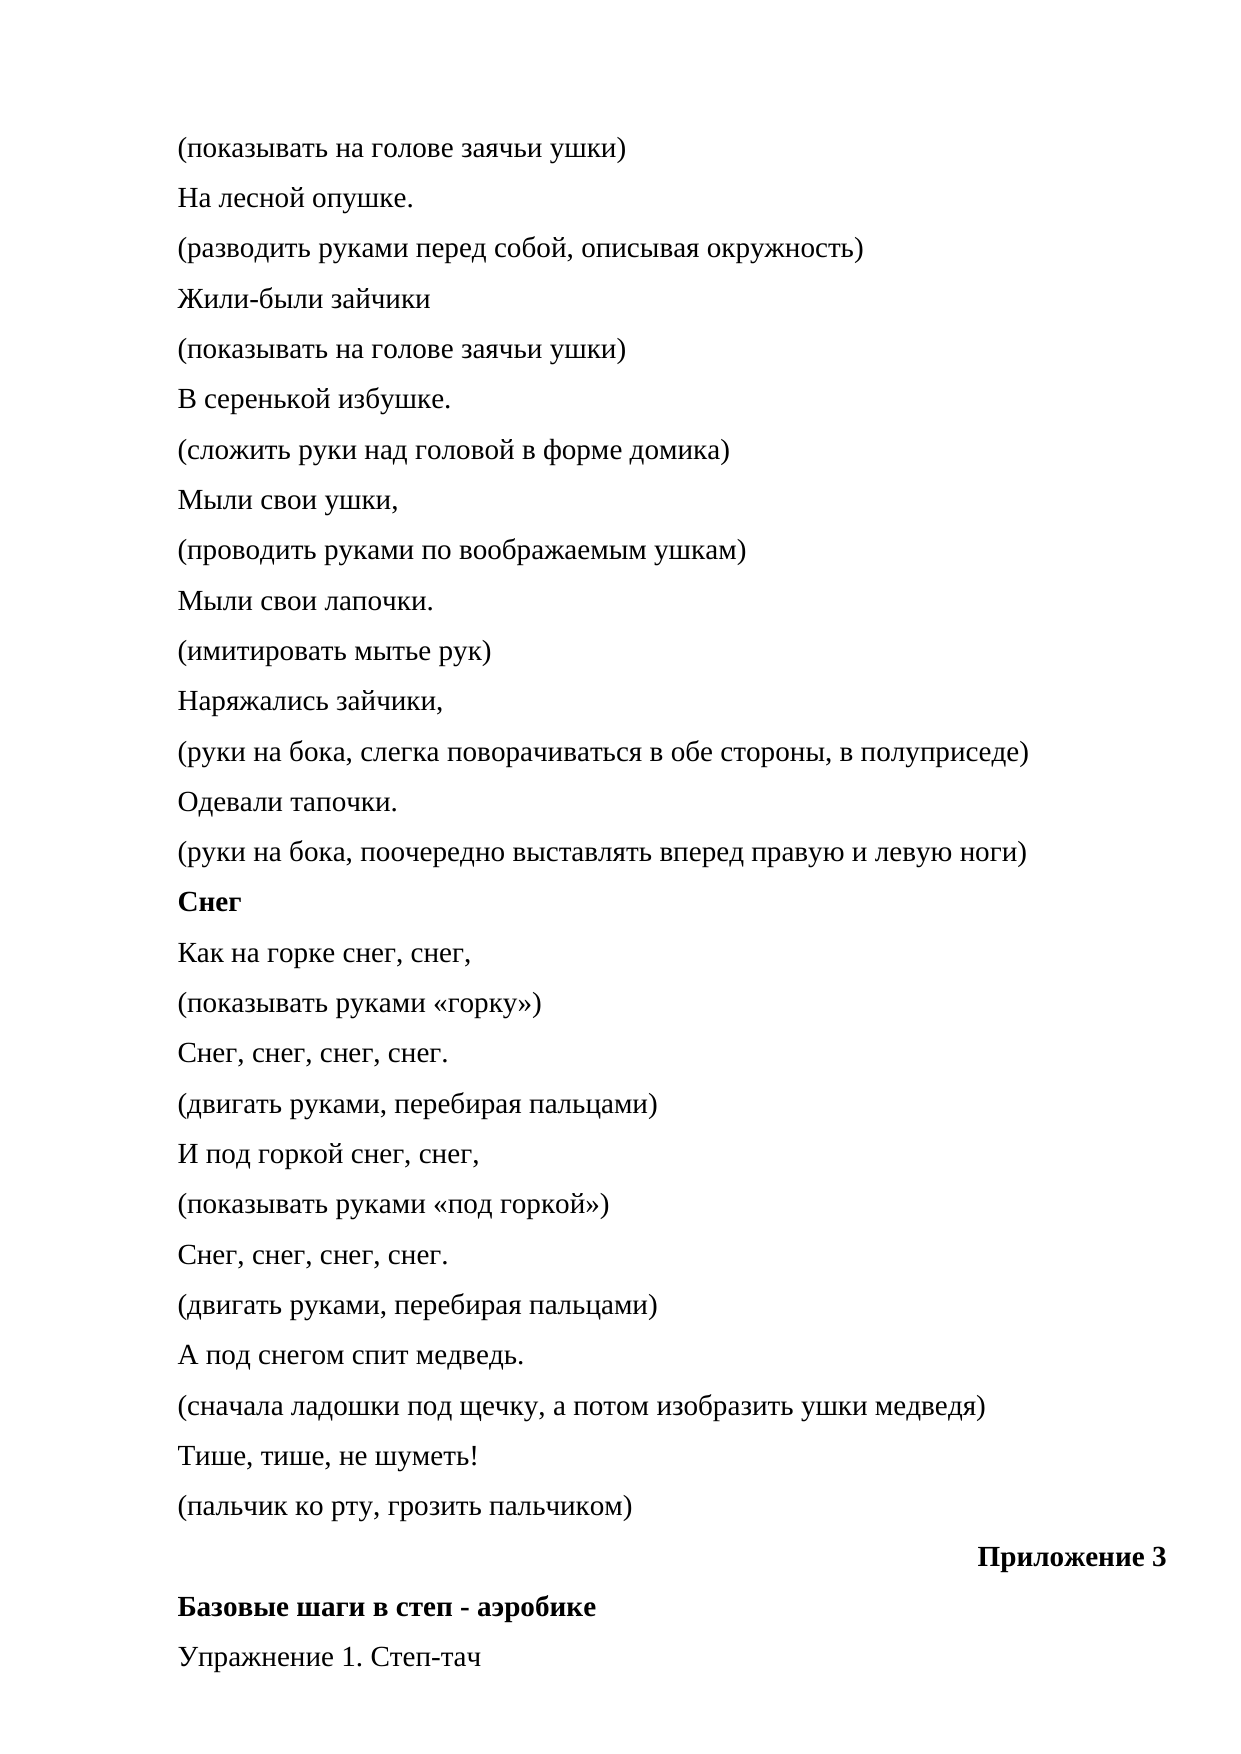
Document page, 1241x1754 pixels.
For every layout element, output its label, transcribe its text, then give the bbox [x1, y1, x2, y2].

text (сначала ладошки под щечку, а потом изобразить ушки медведя) [133, 1388, 1167, 1421]
text Тише, тише, не шуметь! [133, 1438, 1167, 1472]
text На лесной опушке. [133, 180, 1167, 214]
text (показывать руками «горку») [133, 985, 1167, 1019]
text (сложить руки над головой в форме домика) [133, 432, 1167, 465]
text (разводить руками перед собой, описывая окружность) [133, 231, 1167, 264]
text (пальчик ко рту, грозить пальчиком) [133, 1488, 1167, 1522]
text Одевали тапочки. [133, 784, 1167, 817]
text Базовые шаги в степ - аэробике [133, 1589, 1167, 1622]
text (показывать на голове заячьи ушки) [133, 331, 1167, 365]
text Снег, снег, снег, снег. [133, 1237, 1167, 1270]
text Как на горке снег, снег, [133, 935, 1167, 968]
text (двигать руками, перебирая пальцами) [133, 1086, 1167, 1119]
text (показывать руками «под горкой») [133, 1186, 1167, 1220]
text Мыли свои лапочки. [133, 583, 1167, 616]
text Упражнение 1. Степ-тач [133, 1639, 1167, 1673]
text (двигать руками, перебирая пальцами) [133, 1287, 1167, 1321]
text Наряжались зайчики, [133, 683, 1167, 717]
text (проводить руками по воображаемым ушкам) [133, 532, 1167, 566]
text Снег, снег, снег, снег. [133, 1036, 1167, 1069]
text А под снегом спит медведь. [133, 1337, 1167, 1371]
text И под горкой снег, снег, [133, 1136, 1167, 1170]
text (показывать на голове заячьи ушки) [133, 130, 1167, 163]
text Снег [133, 884, 1167, 918]
text Мыли свои ушки, [133, 482, 1167, 516]
text В серенькой избушке. [133, 381, 1167, 415]
text Жили-были зайчики [133, 281, 1167, 314]
text (руки на бока, поочередно выставлять вперед правую и левую ноги) [133, 834, 1167, 868]
text Приложение 3 [133, 1539, 1167, 1572]
text (имитировать мытье рук) [133, 633, 1167, 667]
text (руки на бока, слегка поворачиваться в обе стороны, в полуприседе) [133, 734, 1167, 767]
